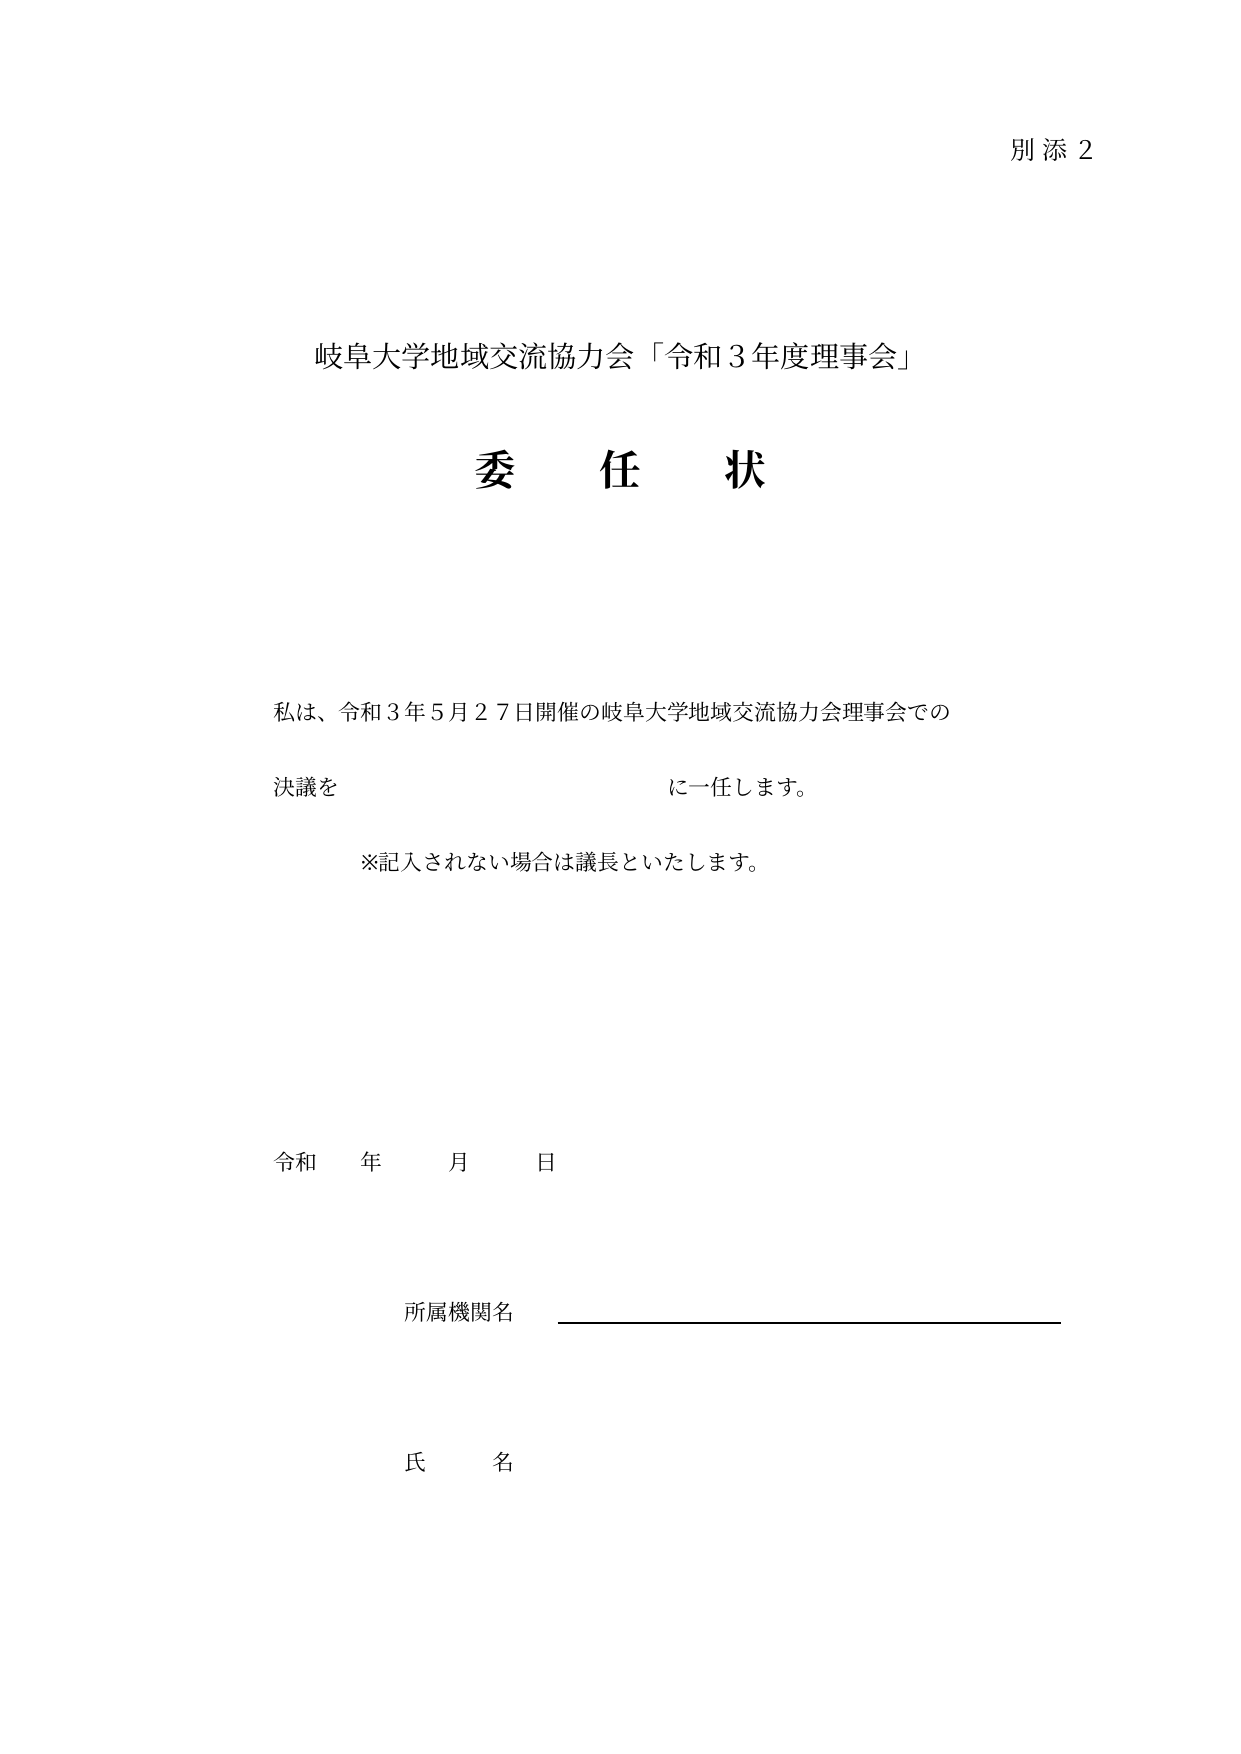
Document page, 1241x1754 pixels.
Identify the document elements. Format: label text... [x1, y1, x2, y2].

text 氏 名 [142, 1442, 1098, 1480]
text 私は、令和３年５月２７日開催の岐阜大学地域交流協力会理事会での [229, 692, 1098, 730]
text 委 任 状 [142, 430, 1098, 505]
text 所属機関名 [142, 1292, 1098, 1330]
text 岐阜大学地域交流協力会「令和３年度理事会」 [142, 317, 1098, 392]
text ※記入されない場合は議長といたします。 [317, 842, 1098, 880]
text 決議を に一任します。 [229, 767, 1098, 805]
text 令和 年 月 日 [142, 1142, 1098, 1180]
text 別 添 ２ [142, 130, 1098, 167]
